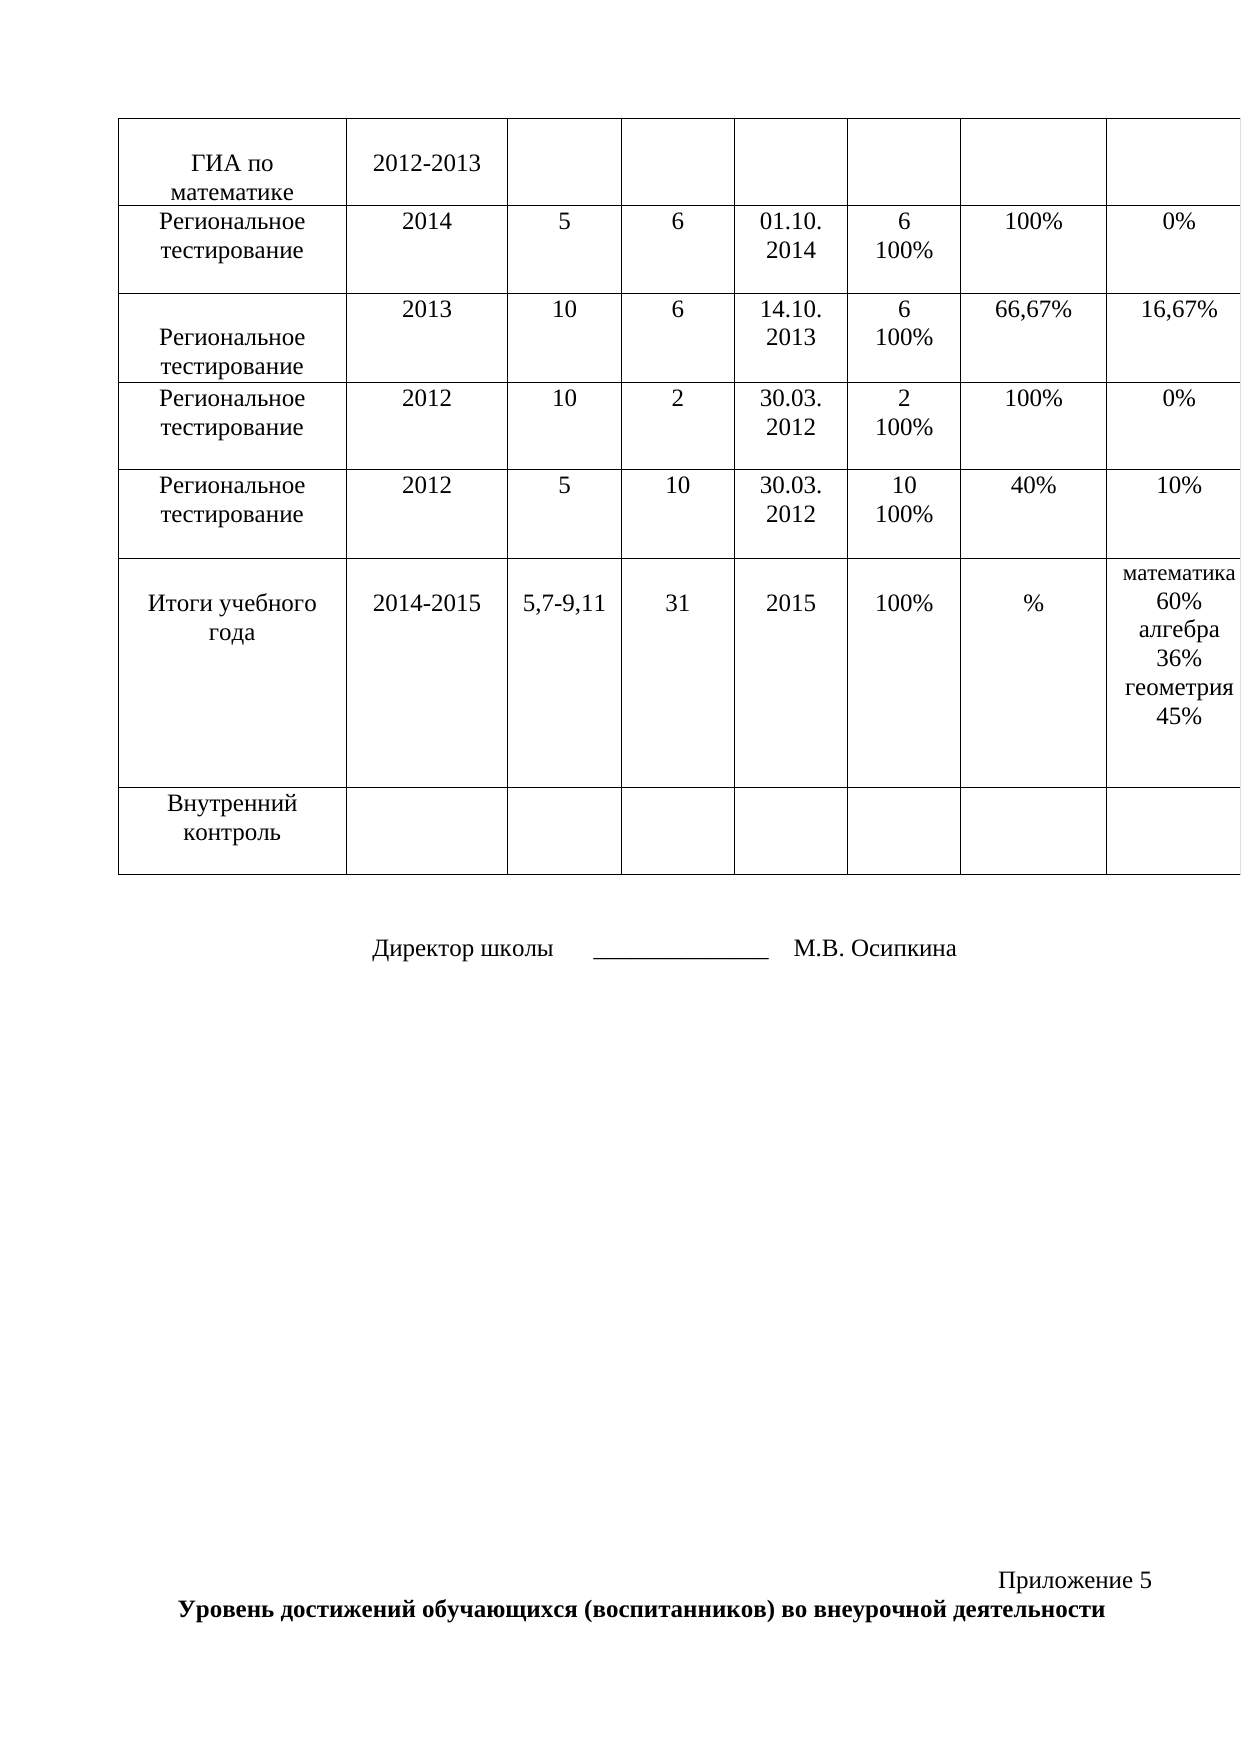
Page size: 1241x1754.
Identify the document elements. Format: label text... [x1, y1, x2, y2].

table_cell [961, 788, 1106, 874]
table_cell 2 100% [848, 383, 960, 469]
table_cell 6 [622, 206, 734, 293]
table_cell 10 [508, 294, 621, 382]
table_cell [508, 788, 621, 874]
table_cell 30.03. 2012 [735, 470, 847, 558]
table_cell [508, 119, 621, 205]
table_cell 10 [508, 383, 621, 469]
table_cell [961, 119, 1106, 205]
table_cell [735, 119, 847, 205]
table_cell 14.10. 2013 [735, 294, 847, 382]
table_cell 6 [622, 294, 734, 382]
table_cell [347, 788, 507, 874]
table_cell 66,67% [961, 294, 1106, 382]
table_cell [1107, 119, 1240, 205]
table_cell 6 100% [848, 206, 960, 293]
table_cell Внутренний контроль [119, 788, 346, 874]
table_cell 5,7-9,11 [508, 559, 621, 787]
table_cell [622, 119, 734, 205]
table_cell 31 [622, 559, 734, 787]
table_cell 16,67% [1107, 294, 1240, 382]
table_cell [1107, 788, 1240, 874]
table_cell [622, 788, 734, 874]
table_cell 0% [1107, 206, 1240, 293]
table_cell 2013 [347, 294, 507, 382]
table_cell 100% [961, 206, 1106, 293]
table_cell 5 [508, 206, 621, 293]
table_cell 2012-2013 [347, 119, 507, 205]
table_cell 2014 [347, 206, 507, 293]
table_cell 30.03. 2012 [735, 383, 847, 469]
table_cell 2 [622, 383, 734, 469]
table_cell 40% [961, 470, 1106, 558]
table_cell 2012 [347, 470, 507, 558]
text Уровень достижений обучающихся (воспитанников) во внеурочной деятельности [177, 1594, 1152, 1623]
table_cell 100% [848, 559, 960, 787]
table_cell 0% [1107, 383, 1240, 469]
table_cell Региональное тестирование [119, 470, 346, 558]
table_cell 100% [961, 383, 1106, 469]
table_cell Региональное тестирование [119, 294, 346, 382]
table_cell 2015 [735, 559, 847, 787]
table_cell [848, 788, 960, 874]
table_cell Региональное тестирование [119, 206, 346, 293]
table_cell 10 [622, 470, 734, 558]
table_cell Итоги учебного года [119, 559, 346, 787]
table_cell [848, 119, 960, 205]
table_cell 5 [508, 470, 621, 558]
table_cell 10 100% [848, 470, 960, 558]
table_cell 01.10. 2014 [735, 206, 847, 293]
table_cell Региональное тестирование [119, 383, 346, 469]
text Приложение 5 [177, 1565, 1152, 1594]
text Директор школы ______________ М.В. Осипкина [177, 933, 1152, 962]
table_cell ГИА по математике [119, 119, 346, 205]
table_cell % [961, 559, 1106, 787]
table_cell 10% [1107, 470, 1240, 558]
table_cell [735, 788, 847, 874]
table_cell 2014-2015 [347, 559, 507, 787]
table_cell 6 100% [848, 294, 960, 382]
table_cell 2012 [347, 383, 507, 469]
table_cell математика 60% алгебра 36% геометрия 45% [1107, 559, 1240, 787]
